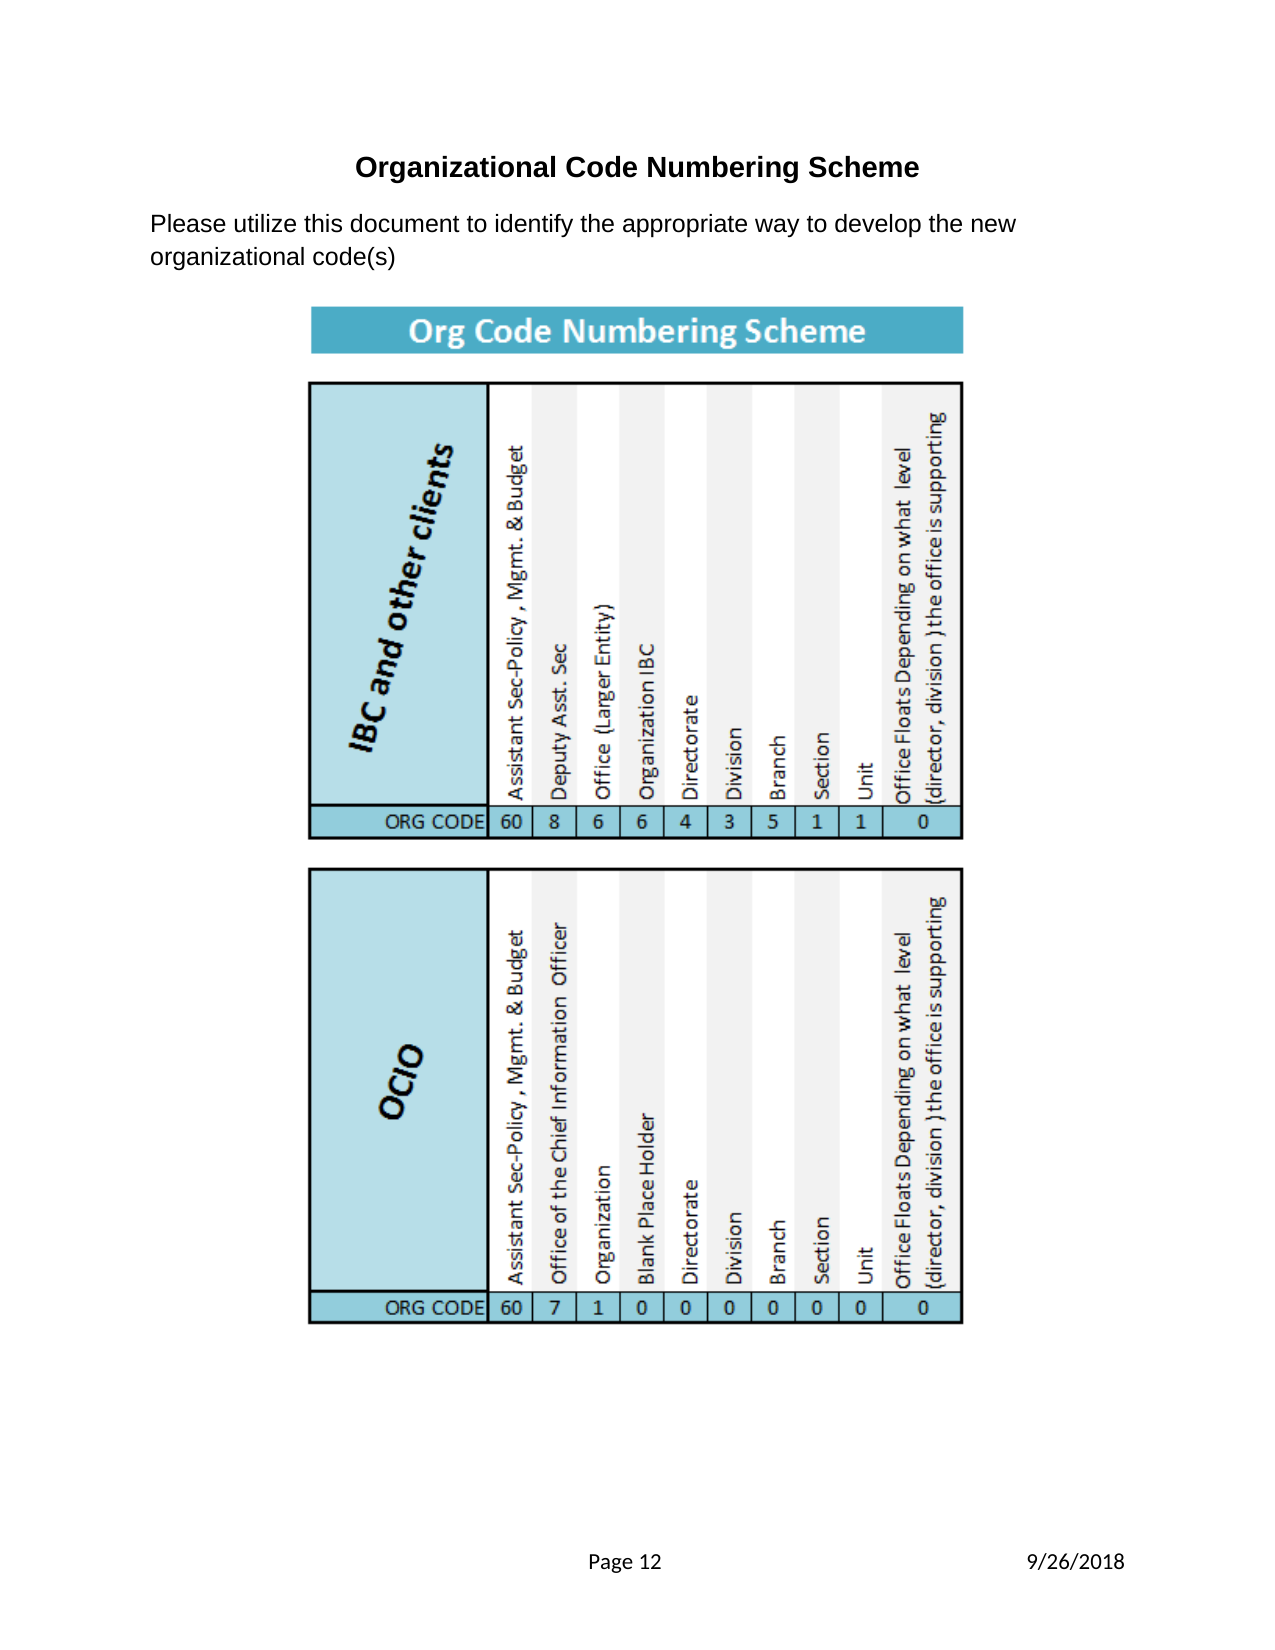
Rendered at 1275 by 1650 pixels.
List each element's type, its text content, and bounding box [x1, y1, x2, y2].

text Organizational Code Numbering Scheme [150, 150, 1125, 183]
picture [299, 296, 976, 1340]
text Please utilize this document to identify the appropriate way to develop the new organizational code(s) [150, 209, 1125, 271]
